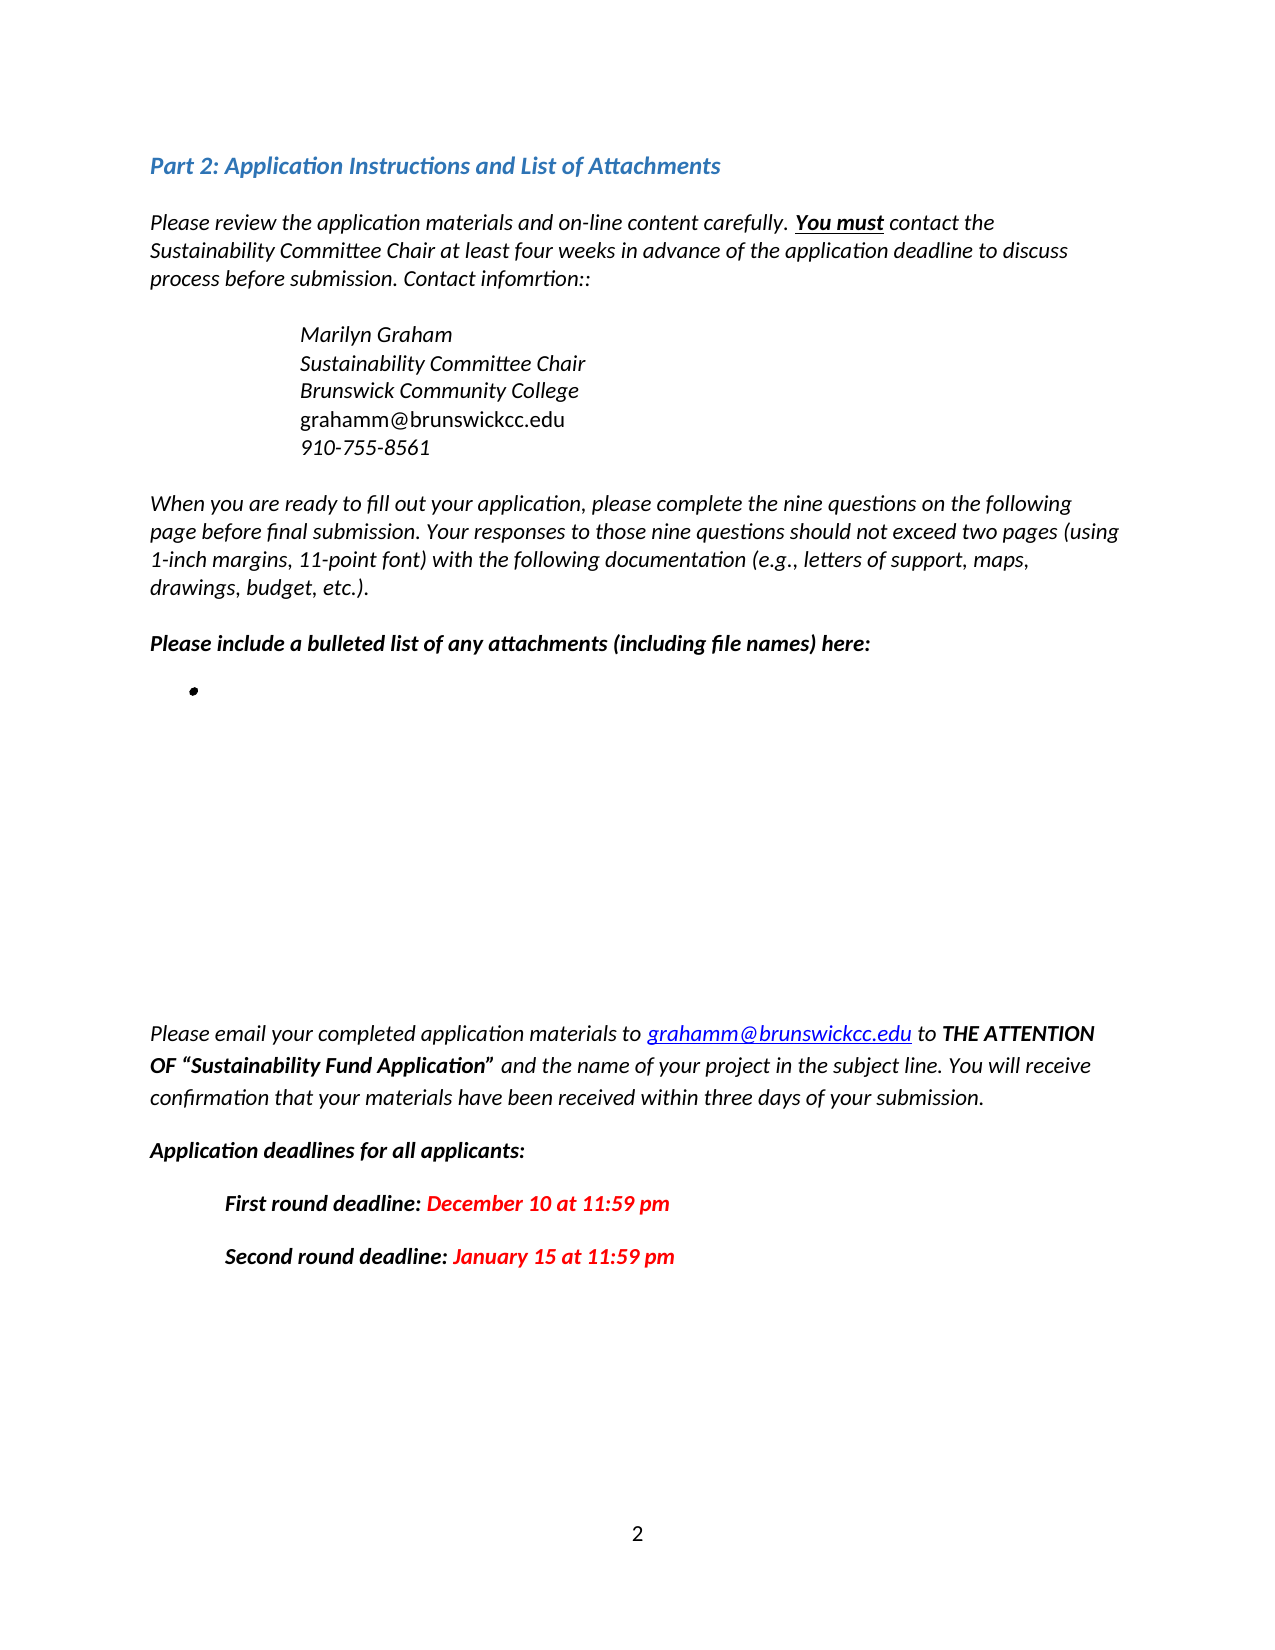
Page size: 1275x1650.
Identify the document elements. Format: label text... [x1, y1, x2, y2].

text Please include a bulleted list of any attachments (including file names) here: [150, 629, 1125, 657]
text Please review the application materials and on-line content carefully. You must contact the Sustainability Committee Chair at least four weeks in advance of the application deadline to discuss process before submission. Contact infomrtion:: [150, 208, 1125, 293]
text 910-755-8561 [150, 433, 1125, 461]
text Application deadlines for all applicants: [150, 1136, 1125, 1164]
text Part 2: Application Instructions and List of Attachments [150, 150, 1125, 181]
text First round deadline: December 10 at 11:59 pm [150, 1189, 1125, 1217]
text Marilyn Graham [150, 321, 1125, 349]
text When you are ready to fill out your application, please complete the nine questions on the following page before final submission. Your responses to those nine questions should not exceed two pages (using 1-inch margins, 11-point font) with the following documentation (e.g., letters of support, maps, drawings, budget, etc.). [150, 489, 1125, 601]
text Brunswick Community College [150, 377, 1125, 405]
text Please email your completed application materials to grahamm@brunswickcc.edu to THE ATTENTION OF “Sustainability Fund Application” and the name of your project in the subject line. You will receive confirmation that your materials have been received within three days of your submission. [150, 1019, 1125, 1111]
text grahamm@brunswickcc.edu [150, 405, 1125, 433]
text Second round deadline: January 15 at 11:59 pm [150, 1242, 1125, 1270]
text Sustainability Committee Chair [150, 349, 1125, 377]
